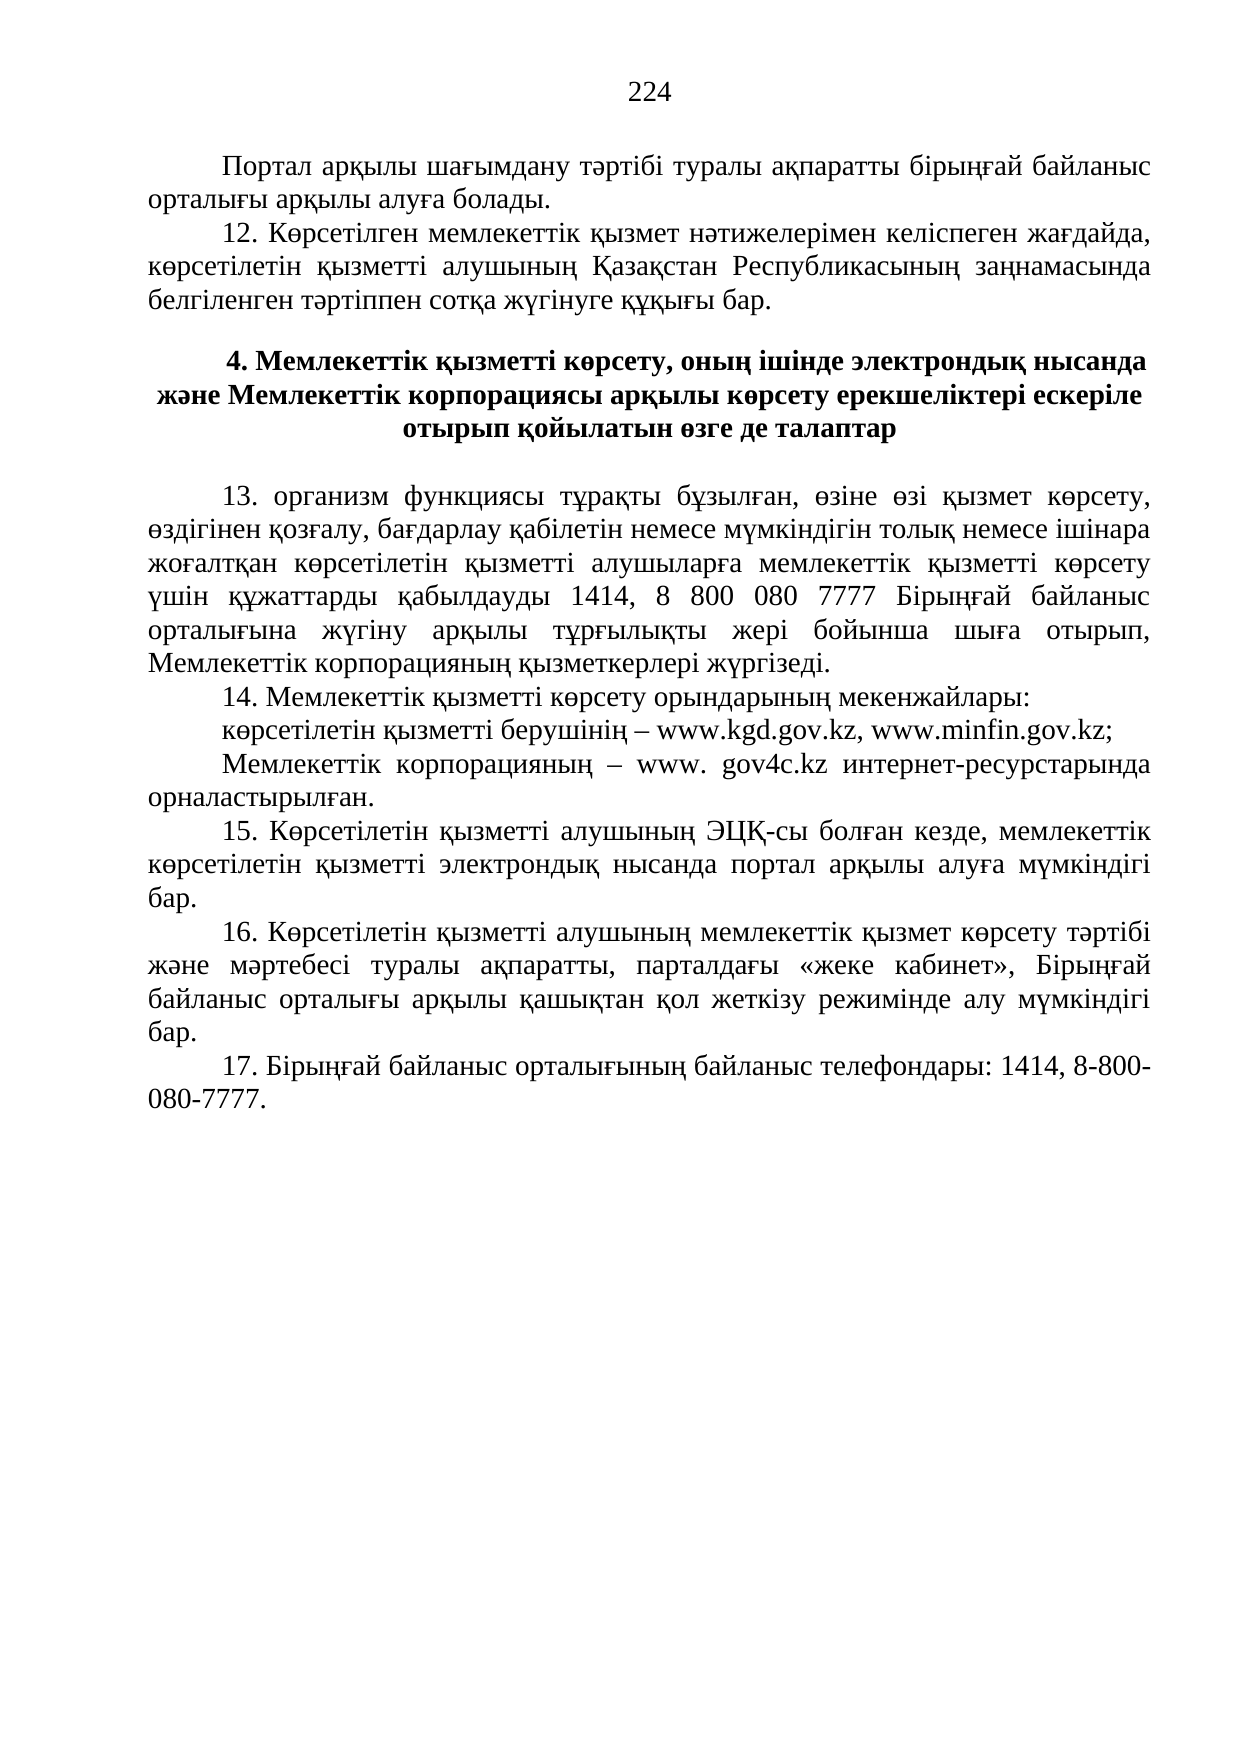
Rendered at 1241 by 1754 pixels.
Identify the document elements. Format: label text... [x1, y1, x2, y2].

text 14. Мемлекеттік қызметті көрсету орындарының мекенжайлары: [148, 679, 1152, 712]
text 4. Мемлекеттік қызметті көрсету, оның ішінде электрондық нысанда және Мемлекеттік корпорациясы арқылы көрсету ерекшеліктері ескеріле отырып қойылатын өзге де талаптар [148, 343, 1152, 444]
text Портал арқылы шағымдану тәртібі туралы ақпаратты бірыңғай байланыс орталығы арқылы алуға болады. [148, 148, 1152, 215]
text 13. организм функциясы тұрақты бұзылған, өзіне өзі қызмет көрсету, өздігінен қозғалу, бағдарлау қабілетін немесе мүмкіндігін толық немесе ішінара жоғалтқан көрсетілетін қызметті алушыларға мемлекеттік қызметті көрсету үшін құжаттарды қабылдауды 1414, 8 800 080 7777 Бірыңғай байланыс орталығына жүгіну арқылы тұрғылықты жері бойынша шыға отырып, Мемлекеттік корпорацияның қызметкерлері жүргізеді. [148, 478, 1152, 679]
text 17. Бірыңғай байланыс орталығының байланыс телефондары: 1414, 8-800-080-7777. [148, 1048, 1152, 1115]
text 12. Көрсетілген мемлекеттік қызмет нәтижелерімен келіспеген жағдайда, көрсетілетін қызметті алушының Қазақстан Республикасының заңнамасында белгіленген тәртіппен сотқа жүгінуге құқығы бар. [148, 215, 1152, 315]
text көрсетілетін қызметті берушінің – www.kgd.gov.kz, www.minfin.gov.kz; [148, 712, 1152, 746]
text 16. Көрсетілетін қызметті алушының мемлекеттік қызмет көрсету тәртібі және мәртебесі туралы ақпаратты, парталдағы «жеке кабинет», Бірыңғай байланыс орталығы арқылы қашықтан қол жеткізу режимінде алу мүмкіндігі бар. [148, 914, 1152, 1048]
text Мемлекеттік корпорацияның – www. gov4c.kz интернет-ресурстарында орналастырылған. [148, 746, 1152, 813]
text 15. Көрсетілетін қызметті алушының ЭЦҚ-сы болған кезде, мемлекеттік көрсетілетін қызметті электрондық нысанда портал арқылы алуға мүмкіндігі бар. [148, 813, 1152, 914]
